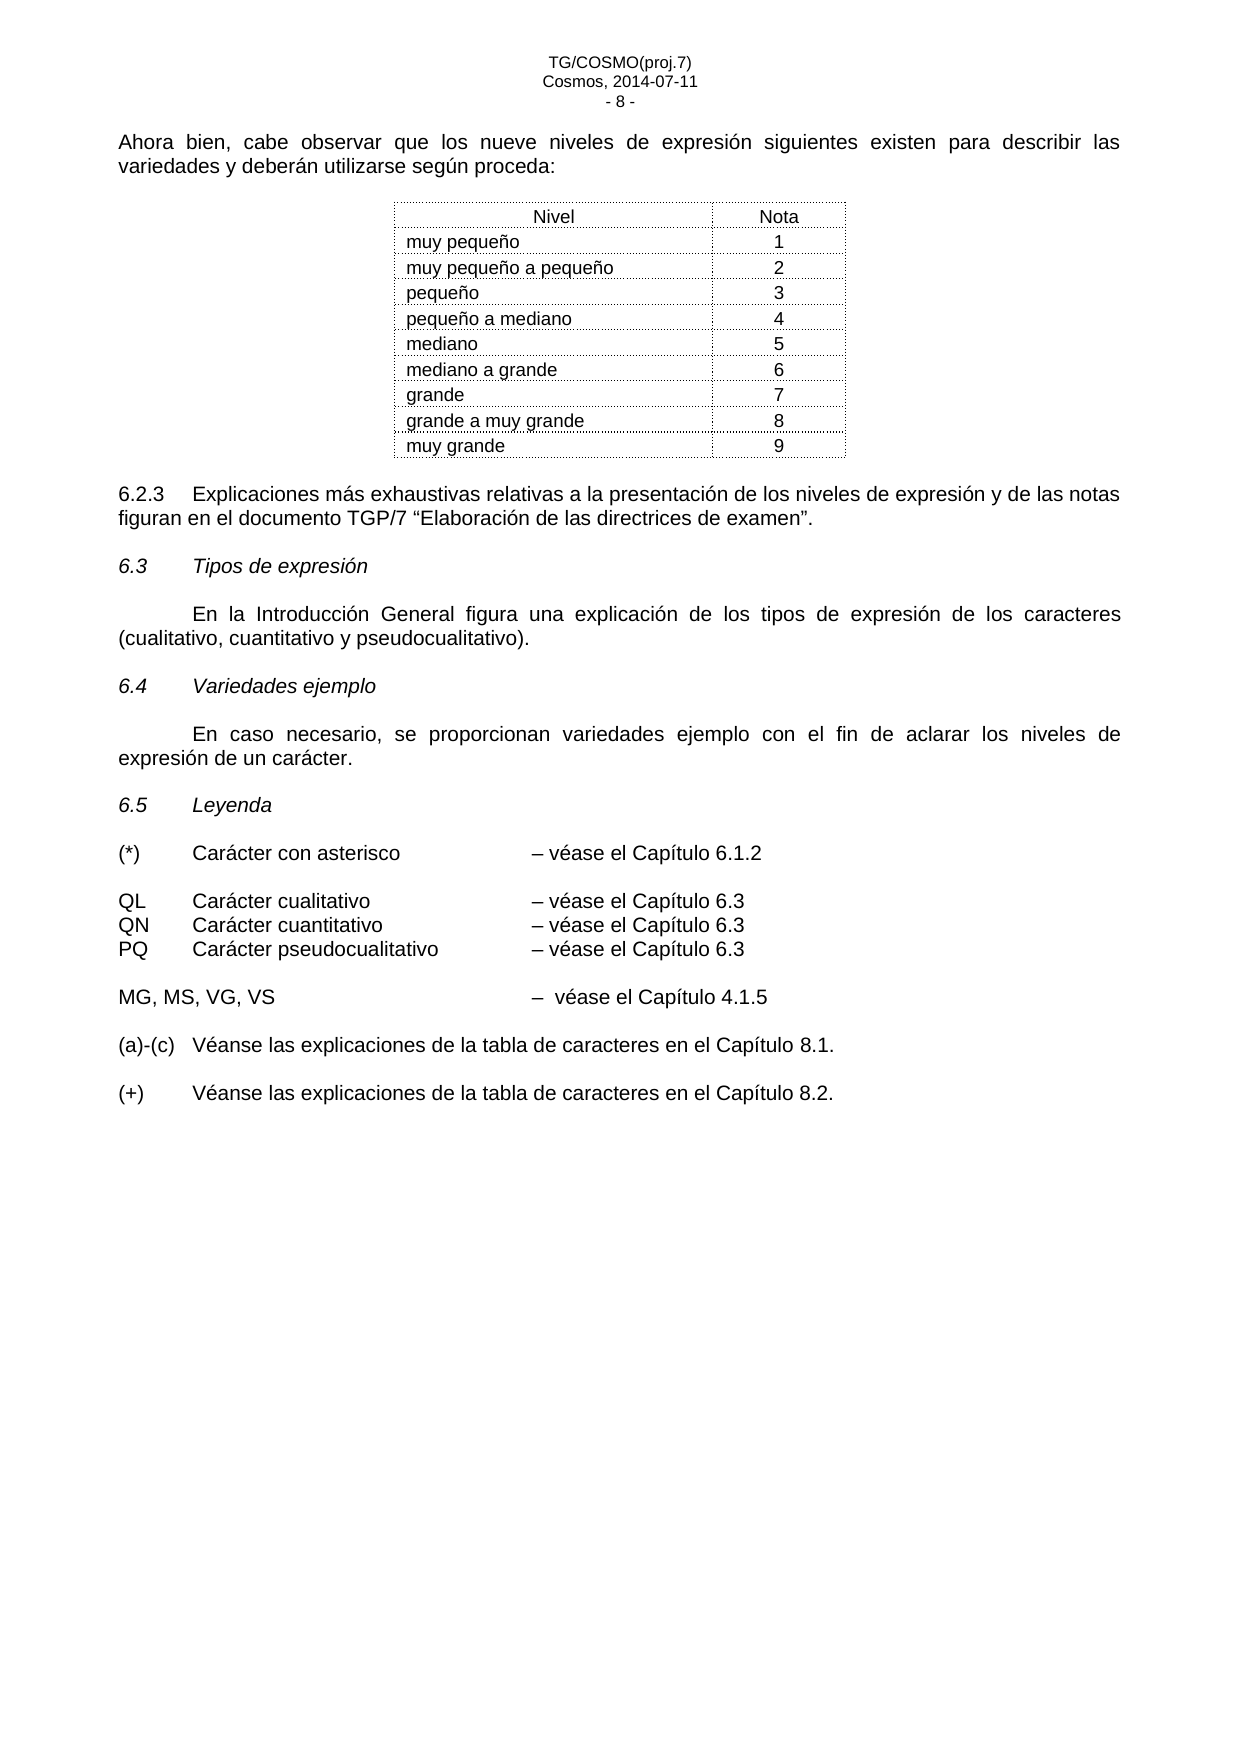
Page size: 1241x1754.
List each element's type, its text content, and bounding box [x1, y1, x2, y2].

table_cell 7 [713, 380, 845, 406]
table_cell 8 [713, 406, 845, 431]
table_cell 9 [713, 431, 845, 457]
text QL Carácter cualitativo – véase el Capítulo 6.3 [118, 889, 1122, 913]
table_cell 5 [713, 329, 845, 355]
text En caso necesario, se proporcionan variedades ejemplo con el fin de aclarar los niveles de expresión de un carácter. [118, 721, 1122, 769]
table_cell grande [395, 380, 712, 406]
subtitle 6.4 Variedades ejemplo [118, 673, 1122, 697]
text PQ Carácter pseudocualitativo – véase el Capítulo 6.3 [118, 937, 1122, 961]
table_cell 2 [713, 253, 845, 278]
text QN Carácter cuantitativo – véase el Capítulo 6.3 [118, 913, 1122, 937]
subtitle 6.5 Leyenda [118, 793, 1122, 817]
text 6.2.3 Explicaciones más exhaustivas relativas a la presentación de los niveles de expresión y de las notas figuran en el documento TGP/7 “Elaboración de las directrices de examen”. [118, 482, 1122, 530]
table_cell pequeño a mediano [395, 304, 712, 329]
table_cell grande a muy grande [395, 406, 712, 431]
text (*) Carácter con asterisco – véase el Capítulo 6.1.2 [118, 841, 1122, 865]
text (+) Véanse las explicaciones de la tabla de caracteres en el Capítulo 8.2. [118, 1081, 1122, 1105]
table_cell muy grande [395, 431, 712, 457]
table_cell mediano a grande [395, 355, 712, 380]
table_cell pequeño [395, 278, 712, 304]
table_header Nivel [395, 202, 712, 227]
text En la Introducción General figura una explicación de los tipos de expresión de los caracteres (cualitativo, cuantitativo y pseudocualitativo). [118, 602, 1122, 649]
table_cell muy pequeño [395, 227, 712, 253]
table_cell 1 [713, 227, 845, 253]
table_cell muy pequeño a pequeño [395, 253, 712, 278]
table_cell 4 [713, 304, 845, 329]
table_cell 6 [713, 355, 845, 380]
text (a)-(c) Véanse las explicaciones de la tabla de caracteres en el Capítulo 8.1. [118, 1033, 1122, 1057]
table_cell mediano [395, 329, 712, 355]
subtitle 6.3 Tipos de expresión [118, 554, 1122, 578]
text MG, MS, VG, VS – véase el Capítulo 4.1.5 [118, 985, 1122, 1009]
text Ahora bien, cabe observar que los nueve niveles de expresión siguientes existen para describir las variedades y deberán utilizarse según proceda: [118, 130, 1122, 178]
table_cell 3 [713, 278, 845, 304]
table_header Nota [713, 202, 845, 227]
